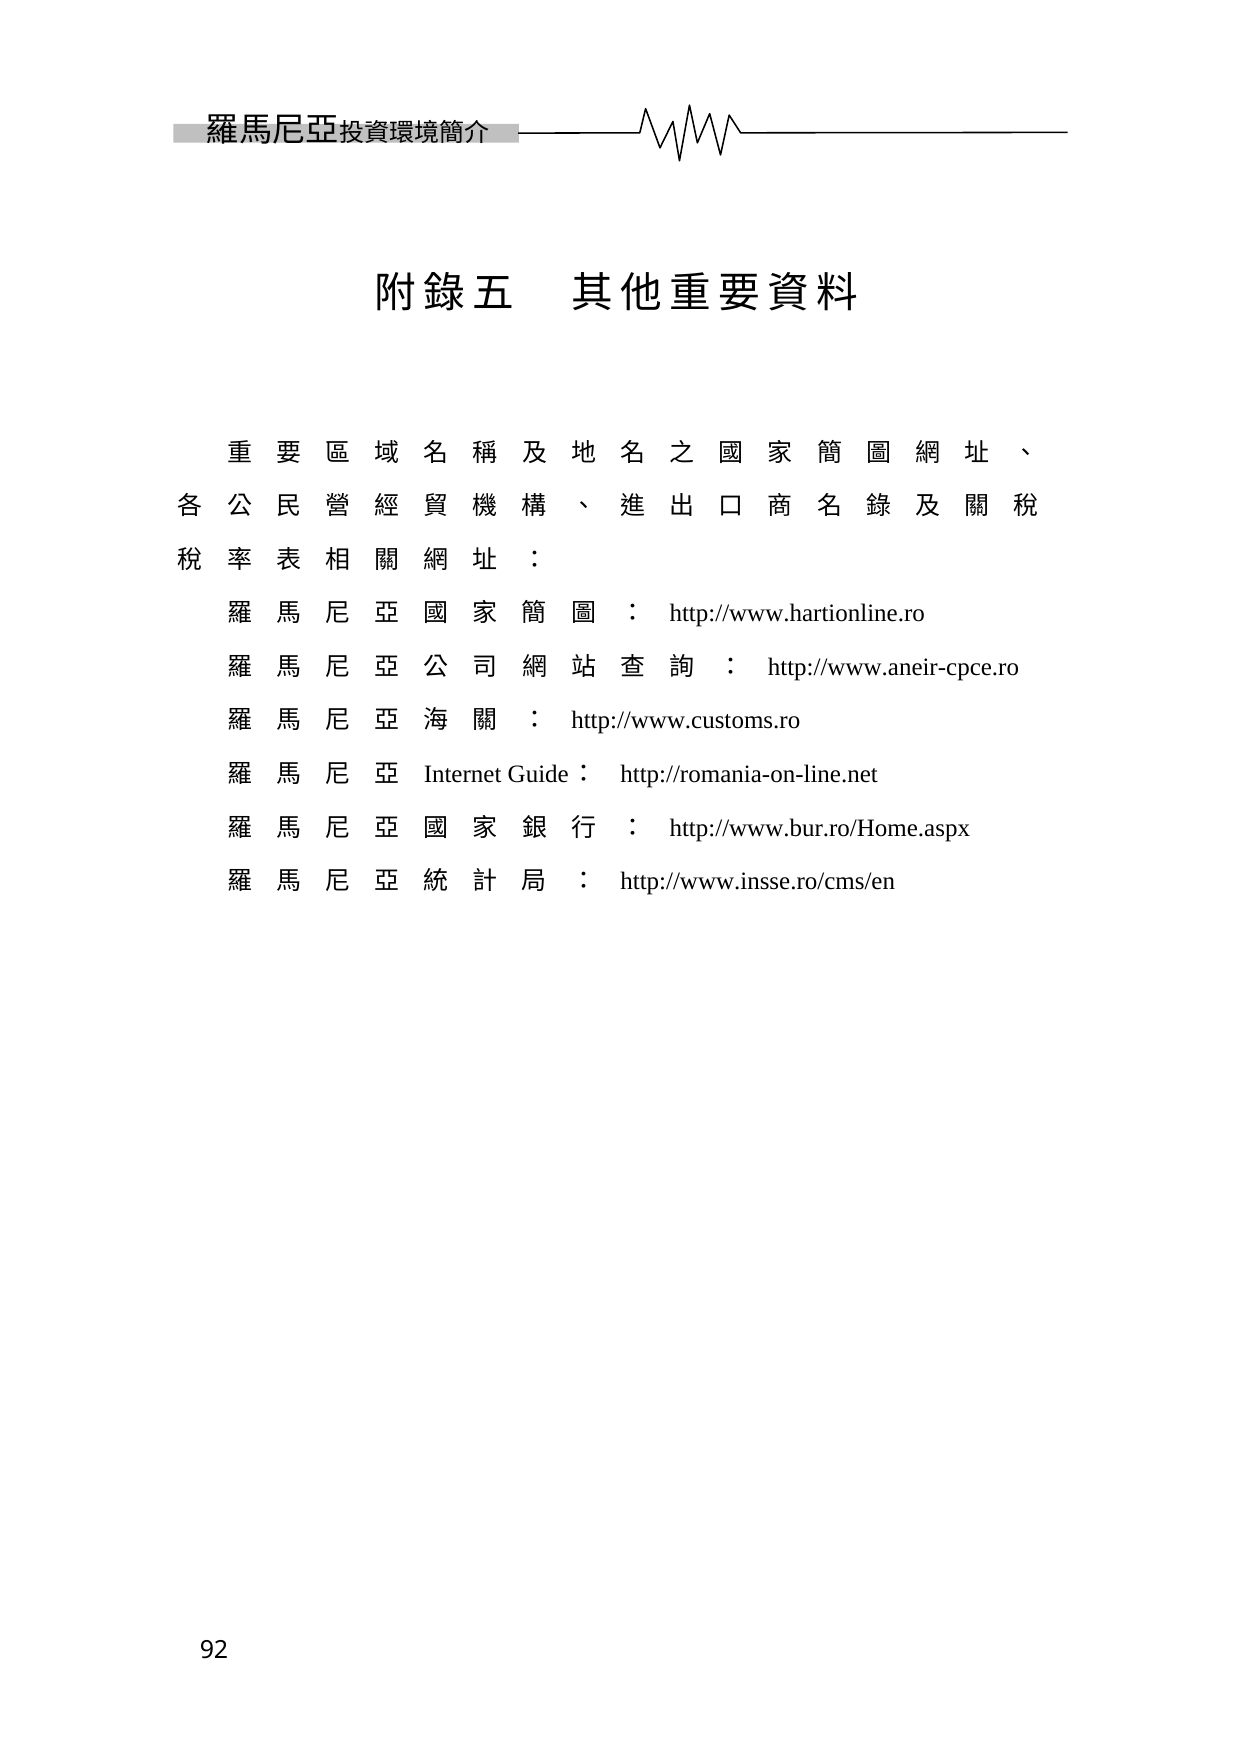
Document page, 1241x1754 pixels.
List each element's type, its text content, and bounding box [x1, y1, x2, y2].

text 羅馬尼亞Internet Guide：http://romania-on-line.net [178, 745, 1063, 798]
text 羅馬尼亞國家簡圖：http://www.hartionline.ro [178, 584, 1063, 638]
text 羅馬尼亞海關：http://www.customs.ro [178, 691, 1063, 745]
text 附錄五 其他重要資料 [178, 236, 1063, 343]
text 羅馬尼亞統計局：http://www.insse.ro/cms/en [178, 852, 1063, 906]
text 重要區域名稱及地名之國家簡圖網址、各公民營經貿機構、進出口商名錄及關稅稅率表相關網址： [178, 424, 1063, 584]
text 羅馬尼亞公司網站查詢：http://www.aneir-cpce.ro [178, 638, 1063, 691]
text 羅馬尼亞國家銀行：http://www.bur.ro/Home.aspx [178, 798, 1063, 852]
